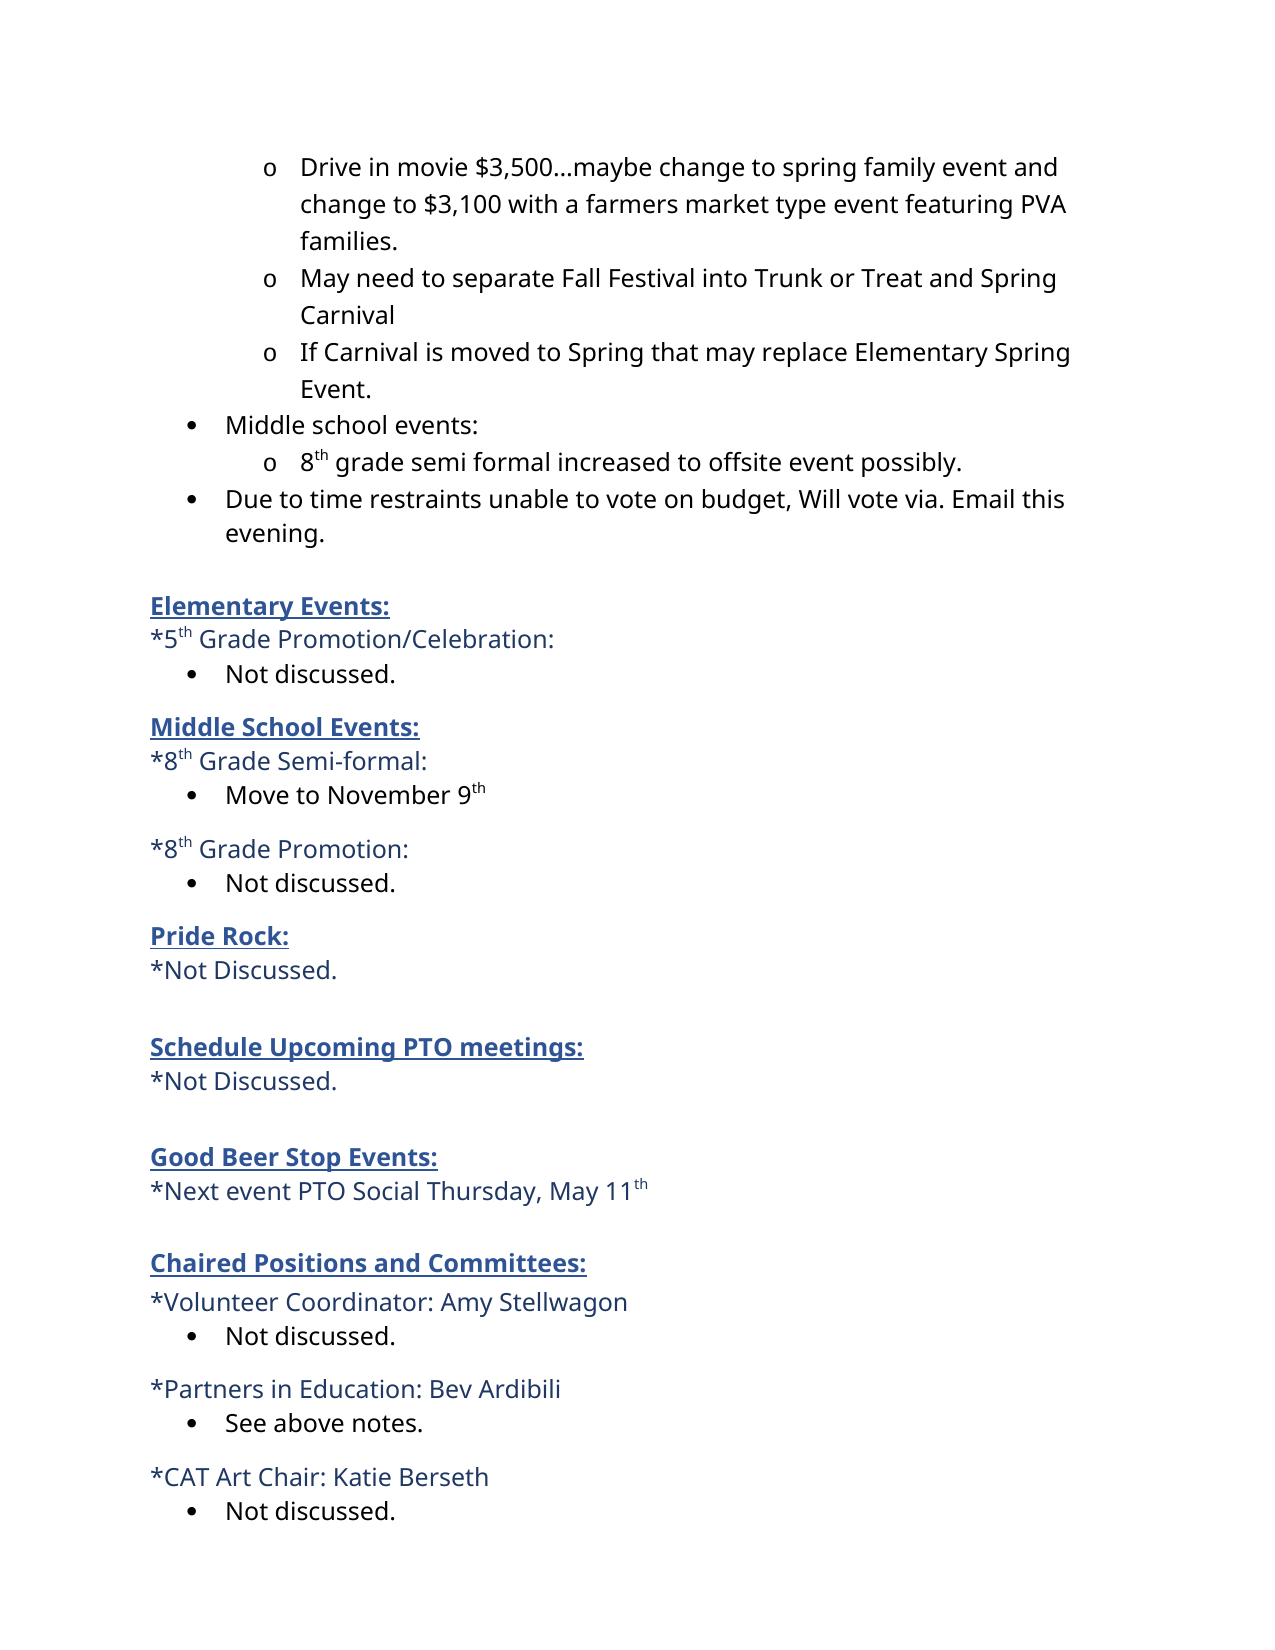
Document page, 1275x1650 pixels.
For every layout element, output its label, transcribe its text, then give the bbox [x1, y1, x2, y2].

subtitle *Partners in Education: Bev Ardibili [150, 1372, 1125, 1406]
list Not discussed. [187, 1493, 1125, 1527]
list Move to November 9th [187, 778, 1125, 812]
subtitle *5th Grade Promotion/Celebration: [150, 622, 1125, 656]
subtitle *Not Discussed. [150, 1063, 1125, 1097]
list If Carnival is moved to Spring that may replace Elementary Spring Event. [262, 334, 1125, 405]
subtitle Middle School Events: [150, 710, 1125, 744]
list Due to time restraints unable to vote on budget, Will vote via. Email this evening. [187, 482, 1125, 550]
list Not discussed. [187, 656, 1125, 690]
subtitle Elementary Events: [150, 588, 1125, 622]
subtitle Pride Rock: [150, 919, 1125, 953]
subtitle Chaired Positions and Committees: [150, 1246, 1125, 1280]
subtitle Schedule Upcoming PTO meetings: [150, 1029, 1125, 1063]
subtitle Good Beer Stop Events: [150, 1140, 1125, 1174]
list Middle school events: [187, 408, 1125, 442]
subtitle *8th Grade Semi-formal: [150, 744, 1125, 778]
list May need to separate Fall Festival into Trunk or Treat and Spring Carnival [262, 261, 1125, 332]
subtitle *Not Discussed. [150, 953, 1125, 987]
list Drive in movie $3,500…maybe change to spring family event and change to $3,100 with a farmers market type event featuring PVA families. [262, 150, 1125, 258]
list Not discussed. [187, 865, 1125, 899]
list See above notes. [187, 1406, 1125, 1440]
subtitle *Next event PTO Social Thursday, May 11th [150, 1174, 1125, 1208]
subtitle *8th Grade Promotion: [150, 831, 1125, 865]
list Not discussed. [187, 1318, 1125, 1352]
subtitle *Volunteer Coordinator: Amy Stellwagon [150, 1284, 1125, 1318]
list 8th grade semi formal increased to offsite event possibly. [262, 445, 1125, 479]
subtitle *CAT Art Chair: Katie Berseth [150, 1459, 1125, 1493]
